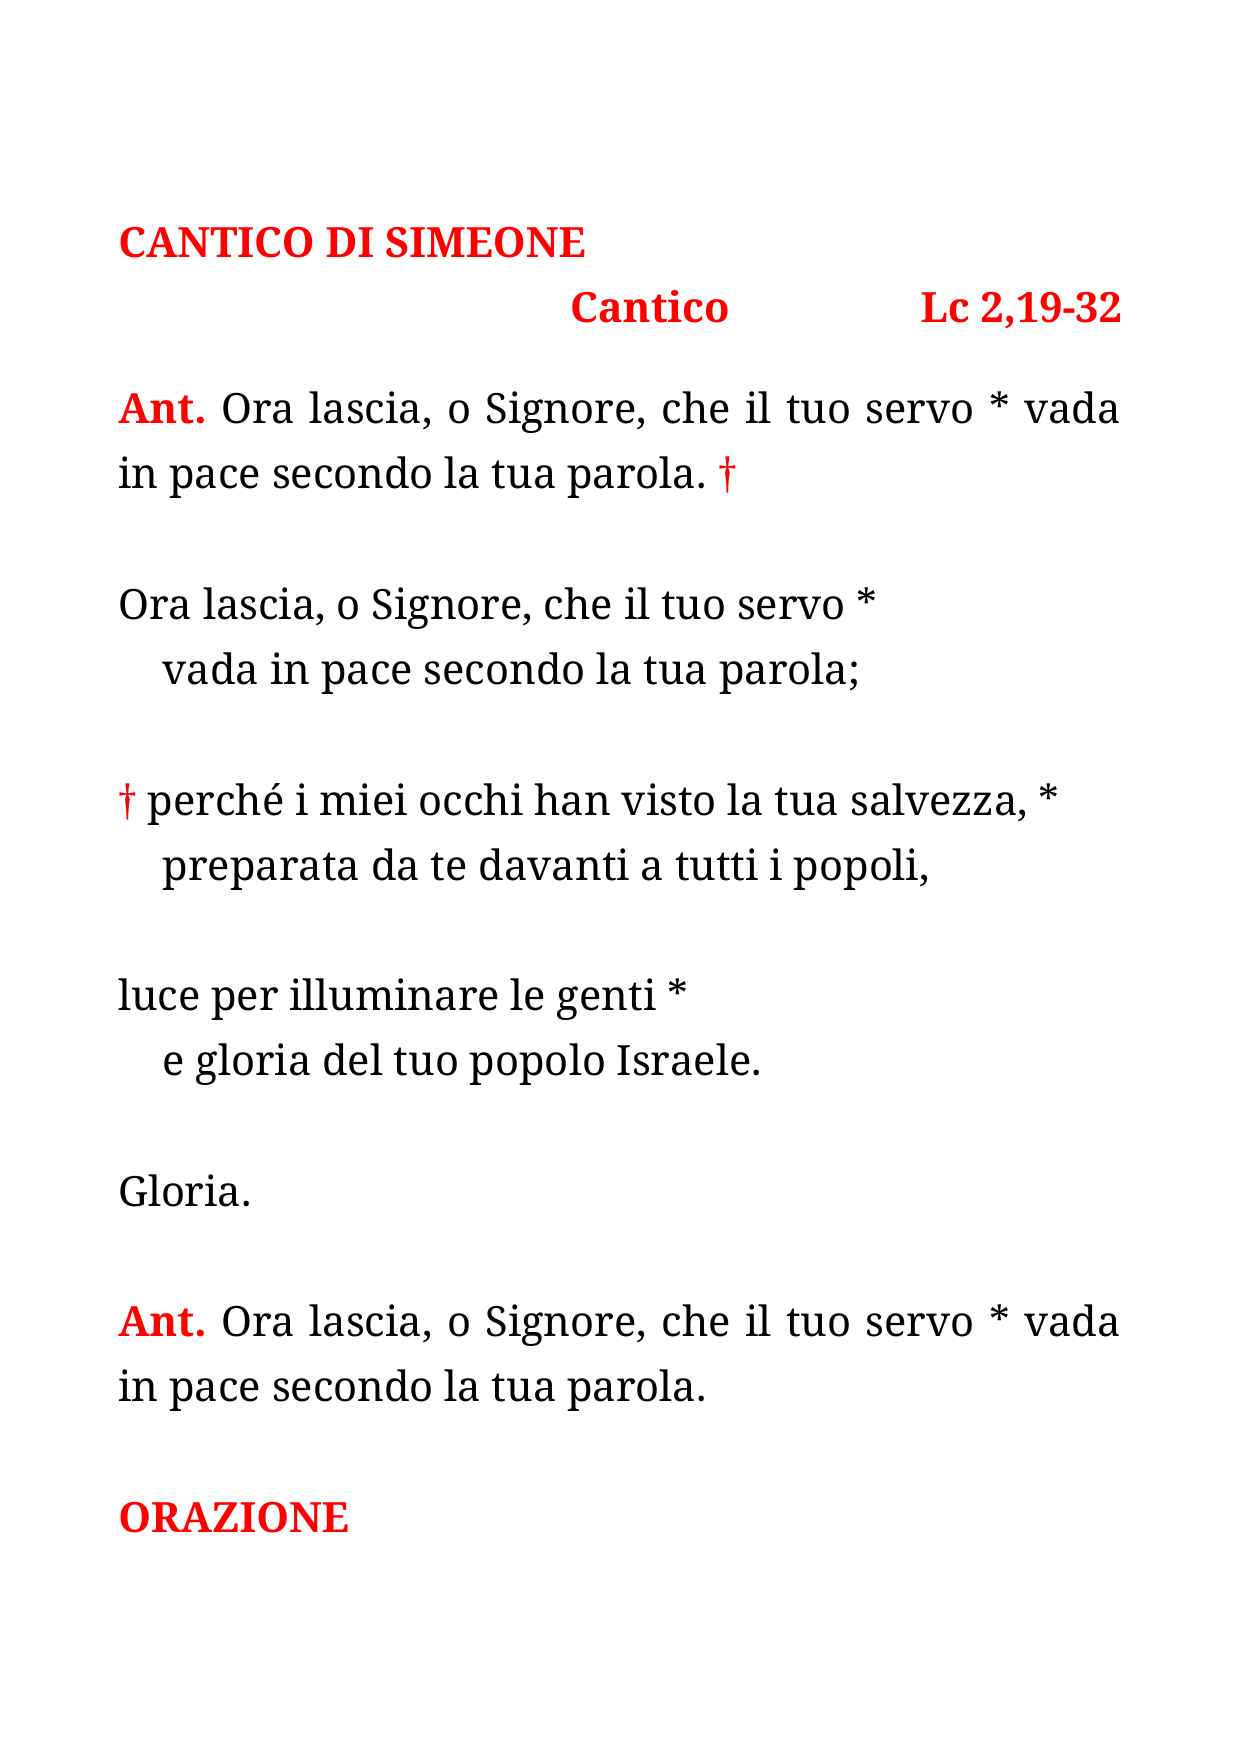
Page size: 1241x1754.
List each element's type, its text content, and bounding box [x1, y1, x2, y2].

text luce per illuminare le genti * [118, 966, 1122, 1023]
text e gloria del tuo popolo Israele. [118, 1031, 1122, 1088]
text Ant. Ora lascia, o Signore, che il tuo servo * vada in pace secondo la tua parola. [118, 1292, 1122, 1414]
text Gloria. [118, 1162, 1122, 1218]
text Cantico Lc 2,19-32 [118, 278, 1122, 335]
text ORAZIONE [118, 1488, 1122, 1544]
text preparata da te davanti a tutti i popoli, [118, 836, 1122, 892]
text † perché i miei occhi han visto la tua salvezza, * [118, 770, 1122, 827]
text Ant. Ora lascia, o Signore, che il tuo servo * vada in pace secondo la tua parola. † [118, 379, 1122, 501]
text vada in pace secondo la tua parola; [118, 640, 1122, 697]
text Ora lascia, o Signore, che il tuo servo * [118, 575, 1122, 632]
text CANTICO DI SIMEONE [118, 213, 1122, 269]
